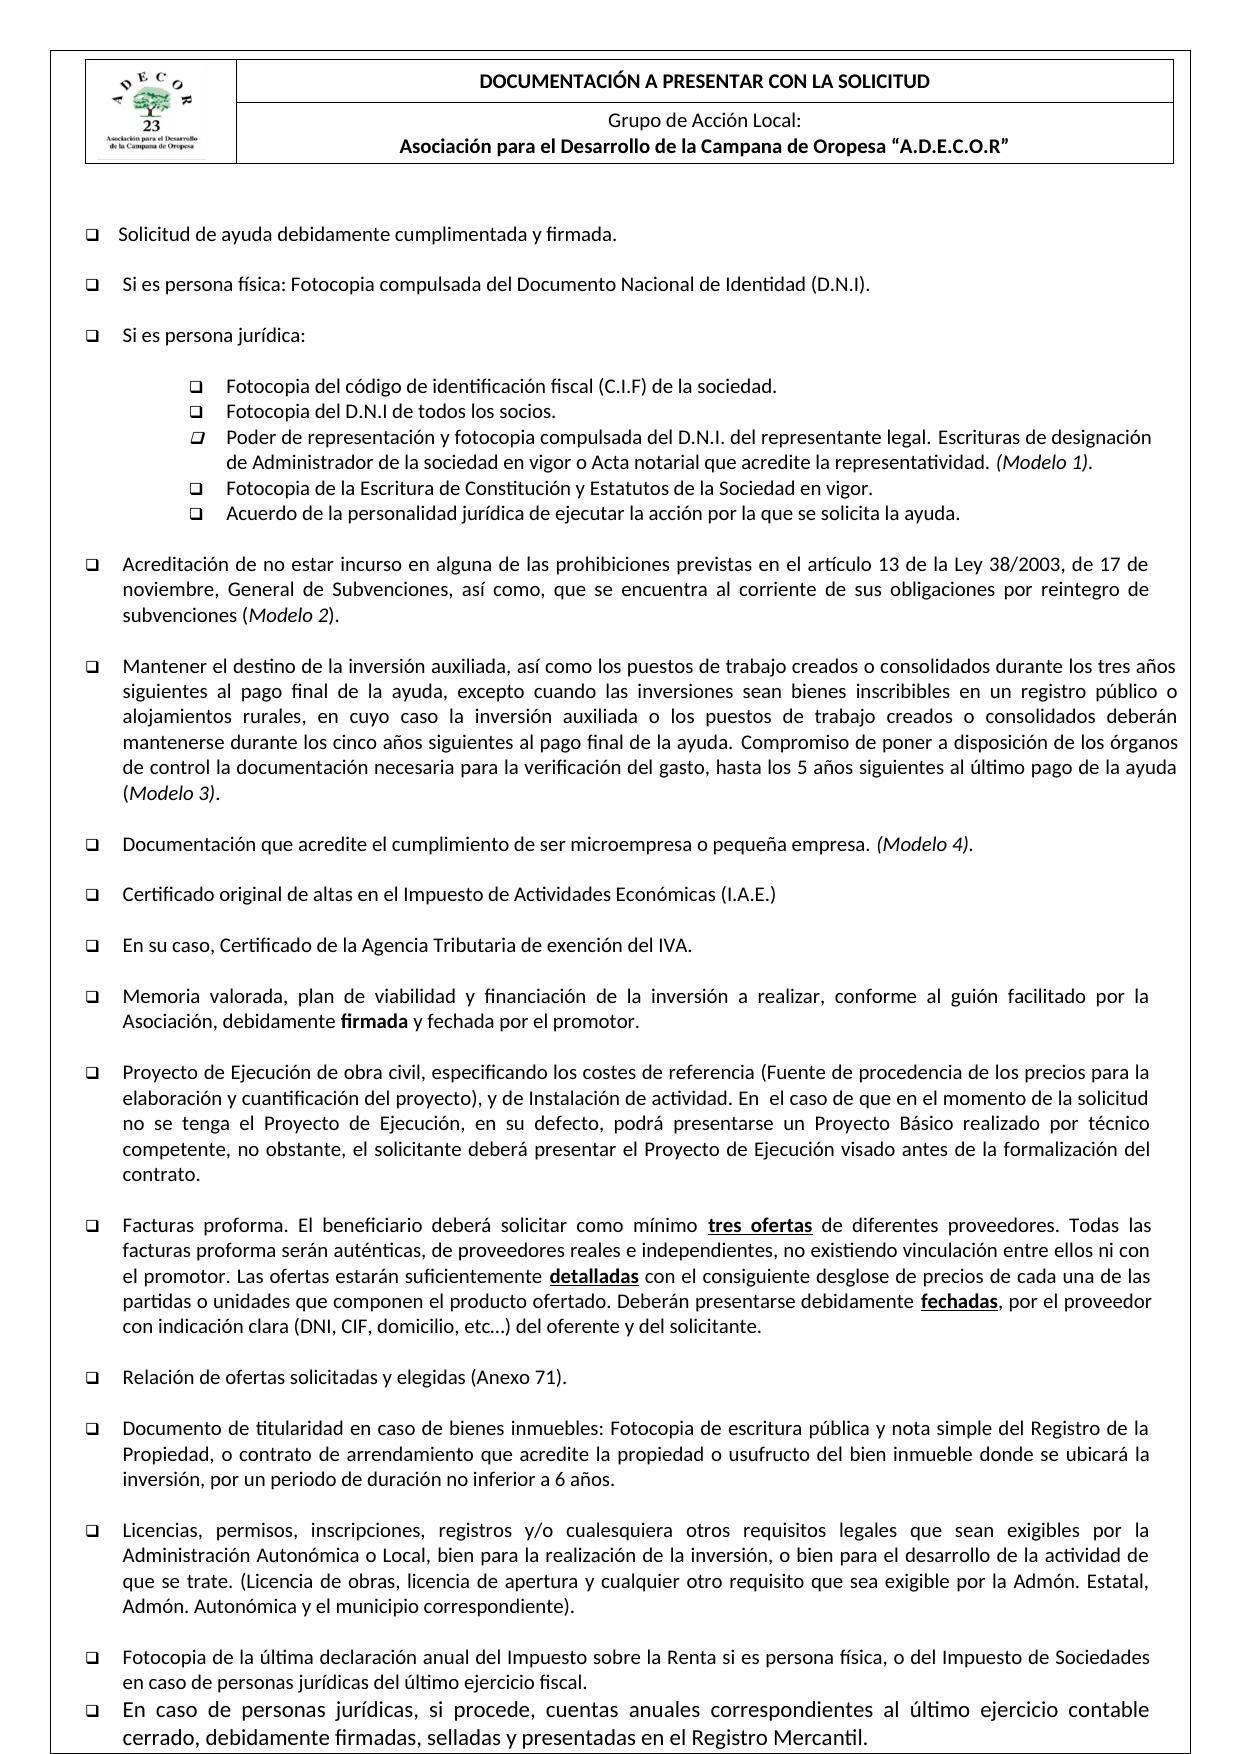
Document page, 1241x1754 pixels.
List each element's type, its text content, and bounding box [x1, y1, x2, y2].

table_header Solicitud de ayuda debidamente cumplimentada y firmada. Si es persona física: Fotocopia compulsada del Documento Nacional de Identidad (D.N.I). Si es persona jurídica: Fotocopia del código de identificación fiscal (C.I.F) de la sociedad. Fotocopia del D.N.I de todos los socios. Poder de representación y fotocopia compulsada del D.N.I. del representante legal. Escrituras de designación de Administrador de la sociedad en vigor o Acta notarial que acredite la representatividad. (Modelo 1). Fotocopia de la Escritura de Constitución y Estatutos de la Sociedad en vigor. Acuerdo de la personalidad jurídica de ejecutar la acción por la que se solicita la ayuda. Acreditación de no estar incurso en alguna de las prohibiciones previstas en el artículo 13 de la Ley 38/2003, de 17 de noviembre, General de Subvenciones, así como, que se encuentra al corriente de sus obligaciones por reintegro de subvenciones (Modelo 2). Mantener el destino de la inversión auxiliada, así como los puestos de trabajo creados o consolidados durante los tres años siguientes al pago final de la ayuda, excepto cuando las inversiones sean bienes inscribibles en un registro público o alojamientos rurales, en cuyo caso la inversión auxiliada o los puestos de trabajo creados o consolidados deberán mantenerse durante los cinco años siguientes al pago final de la ayuda. Compromiso de poner a disposición de los órganos de control la documentación necesaria para la verificación del gasto, hasta los 5 años siguientes al último pago de la ayuda (Modelo 3). Documentación que acredite el cumplimiento de ser microempresa o pequeña empresa. (Modelo 4). Certificado original de altas en el Impuesto de Actividades Económicas (I.A.E.) En su caso, Certificado de la Agencia Tributaria de exención del IVA. Memoria valorada, plan de viabilidad y financiación de la inversión a realizar, conforme al guión facilitado por la Asociación, debidamente firmada y fechada por el promotor. Proyecto de Ejecución de obra civil, especificando los costes de referencia (Fuente de procedencia de los precios para la elaboración y cuantificación del proyecto), y de Instalación de actividad. En el caso de que en el momento de la solicitud no se tenga el Proyecto de Ejecución, en su defecto, podrá presentarse un Proyecto Básico realizado por técnico competente, no obstante, el solicitante deberá presentar el Proyecto de Ejecución visado antes de la formalización del contrato. Facturas proforma. El beneficiario deberá solicitar como mínimo tres ofertas de diferentes proveedores. Todas las facturas proforma serán auténticas, de proveedores reales e independientes, no existiendo vinculación entre ellos ni con el promotor. Las ofertas estarán suficientemente detalladas con el consiguiente desglose de precios de cada una de las partidas o unidades que componen el producto ofertado. Deberán presentarse debidamente fechadas, por el proveedor con indicación clara (DNI, CIF, domicilio, etc…) del oferente y del solicitante. Relación de ofertas solicitadas y elegidas (Anexo 71). Documento de titularidad en caso de bienes inmuebles: Fotocopia de escritura pública y nota simple del Registro de la Propiedad, o contrato de arrendamiento que acredite la propiedad o usufructo del bien inmueble donde se ubicará la inversión, por un periodo de duración no inferior a 6 años. Licencias, permisos, inscripciones, registros y/o cualesquiera otros requisitos legales que sean exigibles por la Administración Autonómica o Local, bien para la realización de la inversión, o bien para el desarrollo de la actividad de que se trate. (Licencia de obras, licencia de apertura y cualquier otro requisito que sea exigible por la Admón. Estatal, Admón. Autonómica y el municipio correspondiente). Fotocopia de la última declaración anual del Impuesto sobre la Renta si es persona física, o del Impuesto de Sociedades en caso de personas jurídicas del último ejercicio fiscal. [74, 59, 1190, 1695]
picture [97, 60, 207, 160]
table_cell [74, 1695, 1190, 1753]
